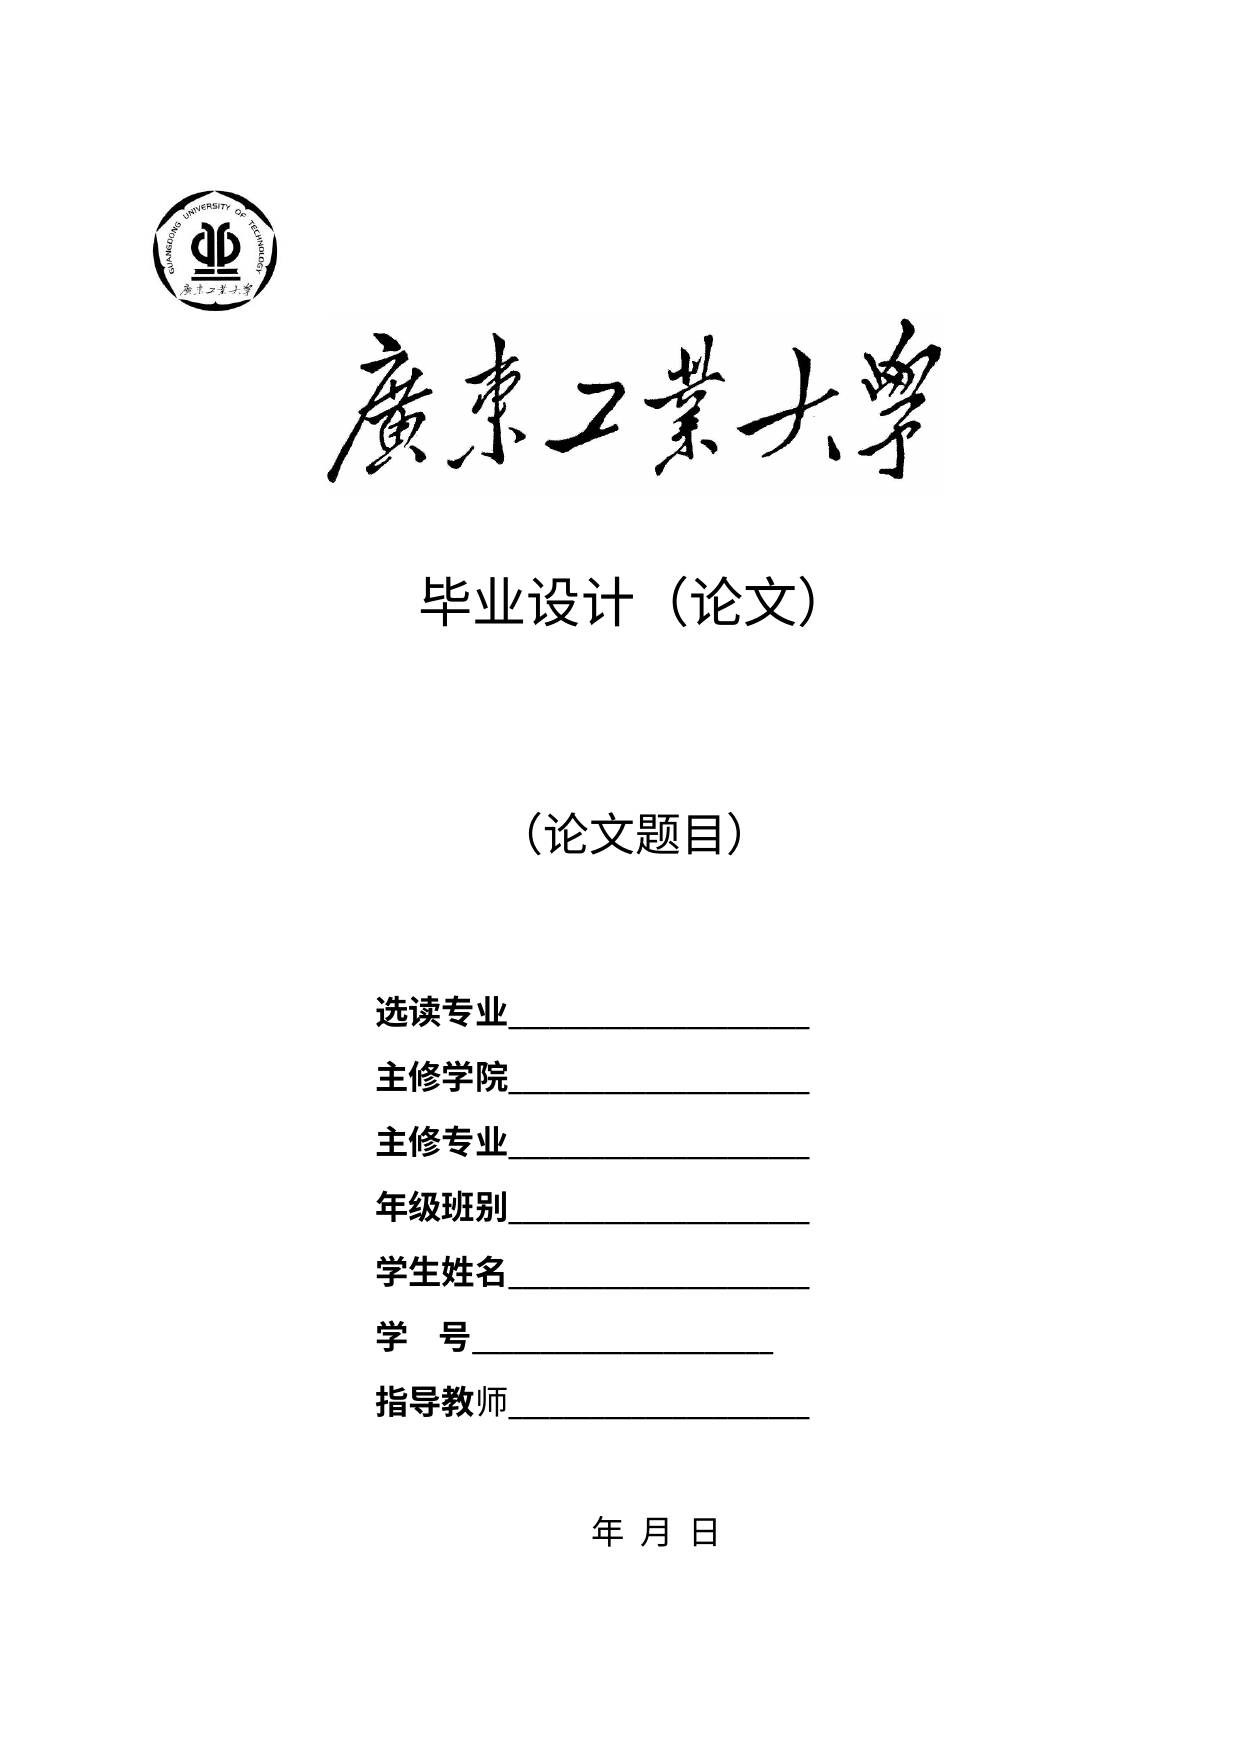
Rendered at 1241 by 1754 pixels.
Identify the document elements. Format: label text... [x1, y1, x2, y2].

text 主修专业______________________ [150, 1108, 1120, 1173]
text 指导教师______________________ [150, 1368, 1120, 1433]
text 选读专业______________________ [150, 978, 1120, 1043]
text 年级班别______________________ [150, 1173, 1120, 1238]
text （论文题目） [150, 783, 1120, 880]
picture [150, 186, 281, 315]
text 主修学院______________________ [150, 1043, 1120, 1108]
subtitle 毕业设计（论文） [150, 559, 1120, 638]
text 学生姓名______________________ [150, 1238, 1120, 1303]
text 学 号______________________ [150, 1303, 1120, 1368]
text 年 月 日 [150, 1498, 1120, 1563]
picture [323, 315, 947, 491]
